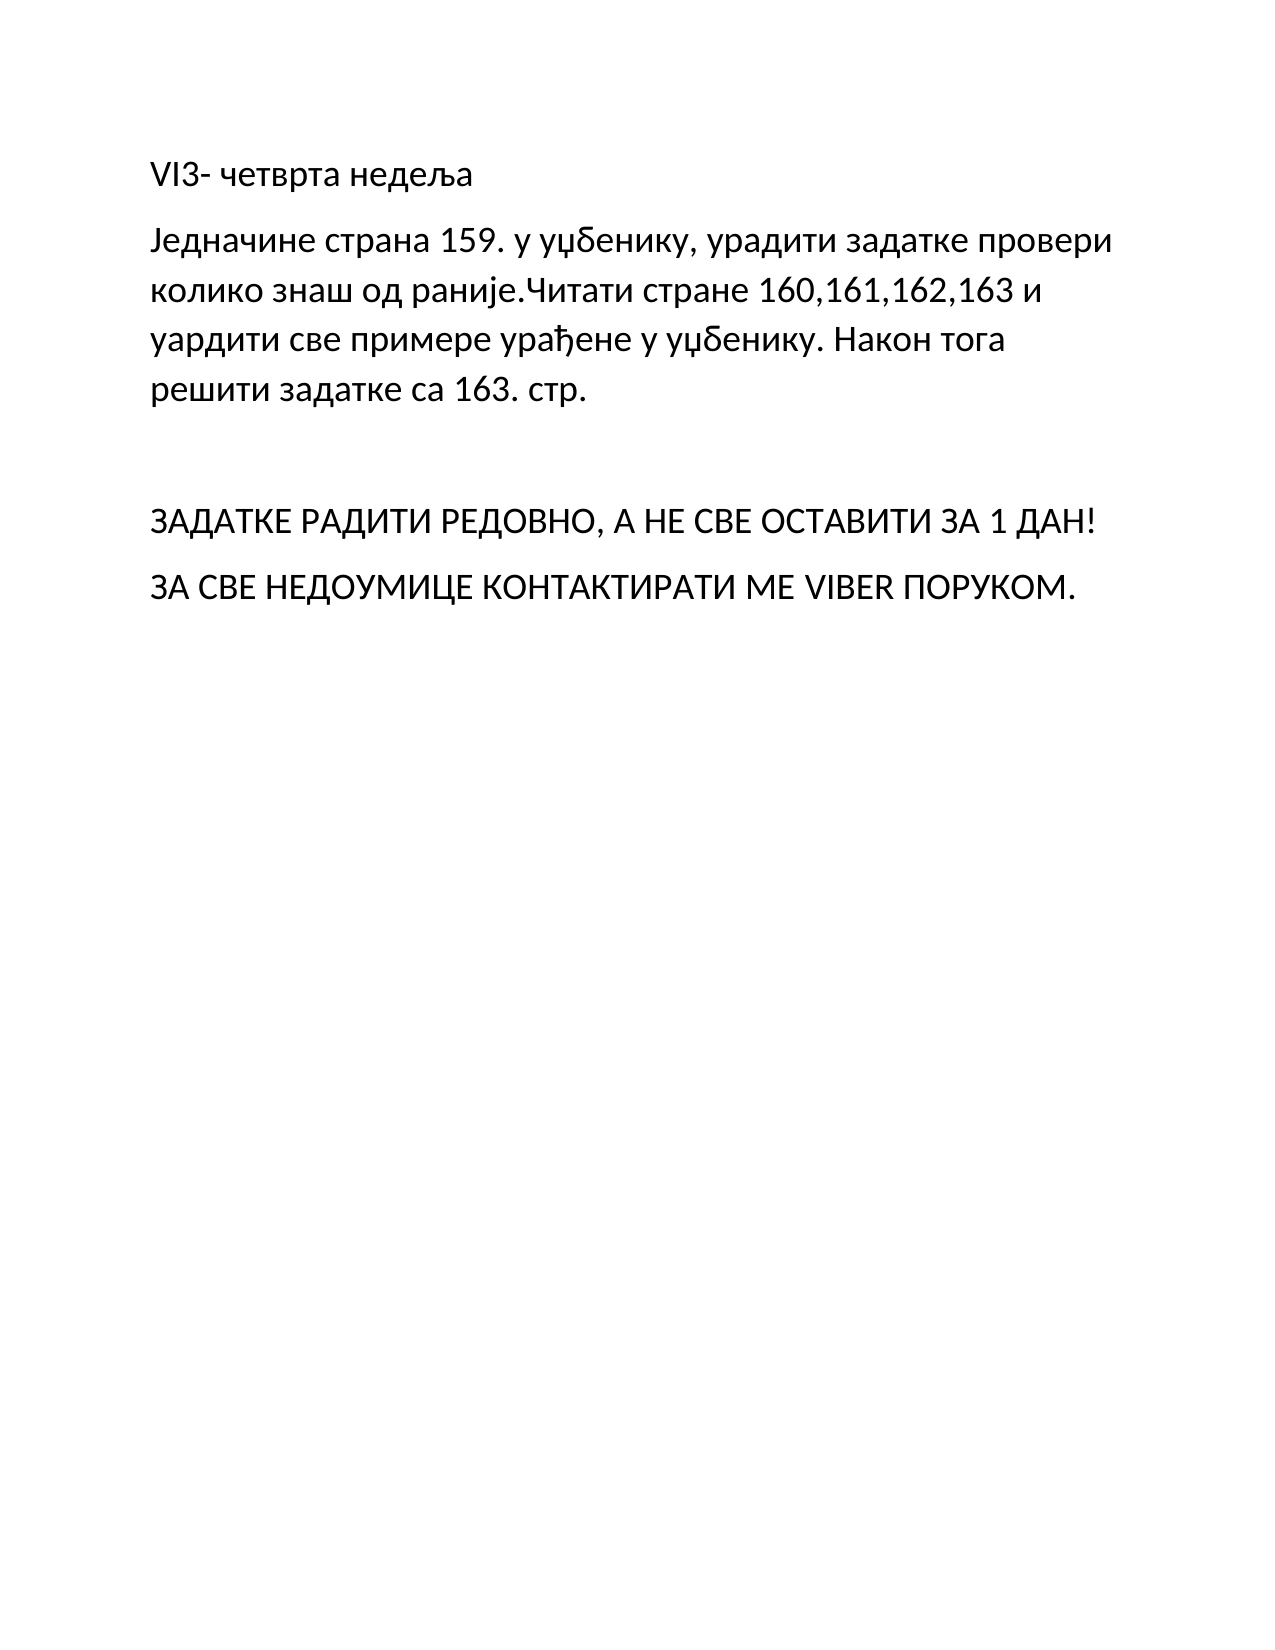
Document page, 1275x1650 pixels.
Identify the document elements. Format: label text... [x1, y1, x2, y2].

text ЗА СВЕ НЕДОУМИЦЕ КОНТАКТИРАТИ МЕ VIBER ПОРУКОМ. [150, 563, 1125, 609]
text Једначине страна 159. у уџбенику, урадити задатке провери колико знаш од раније.Читати стране 160,161,162,163 и уардити све примере урађене у уџбенику. Након тога решити задатке са 163. стр. [150, 216, 1125, 410]
text ЗАДАТКЕ РАДИТИ РЕДОВНО, А НЕ СВЕ ОСТАВИТИ ЗА 1 ДАН! [150, 497, 1125, 543]
text VI3- четврта недеља [150, 150, 1125, 196]
